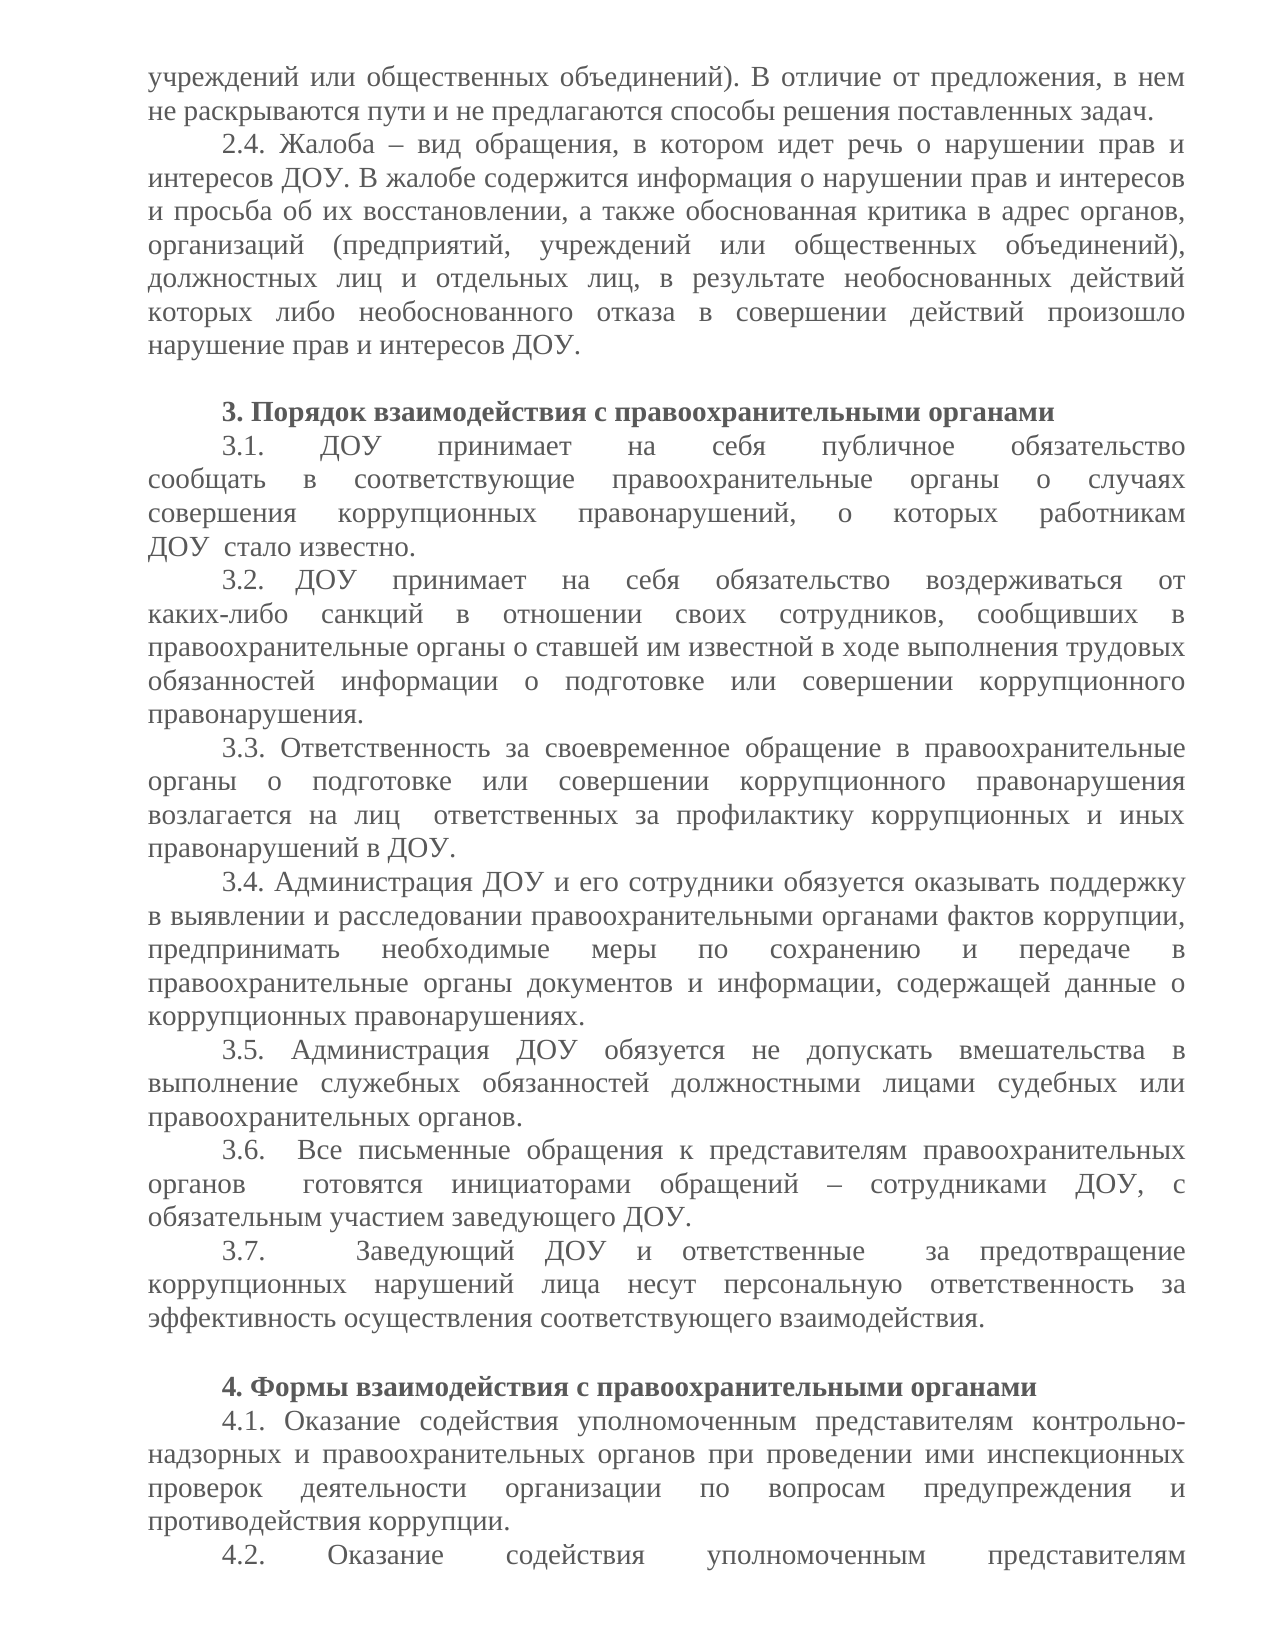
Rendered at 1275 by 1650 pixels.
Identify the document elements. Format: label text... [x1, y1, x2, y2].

text 3.1. ДОУ принимает на себя публичное обязательство сообщать в соответствующие правоохранительные органы о случаях совершения коррупционных правонарушений, о которых работникам ДОУ стало известно. [148, 428, 1186, 562]
text 4. Формы взаимодействия с правоохранительными органами [148, 1369, 1186, 1403]
text 3.3. Ответственность за своевременное обращение в правоохранительные органы о подготовке или совершении коррупционного правонарушения возлагается на лиц ответственных за профилактику коррупционных и иных правонарушений в ДОУ. [148, 730, 1186, 864]
text 3.2. ДОУ принимает на себя обязательство воздерживаться от каких-либо санкций в отношении своих сотрудников, сообщивших в правоохранительные органы о ставшей им известной в ходе выполнения трудовых обязанностей информации о подготовке или совершении коррупционного правонарушения. [148, 562, 1186, 730]
text 2.4. Жалоба – вид обращения, в котором идет речь о нарушении прав и интересов ДОУ. В жалобе содержится информация о нарушении прав и интересов и просьба об их восстановлении, а также обоснованная критика в адрес органов, организаций (предприятий, учреждений или общественных объединений), должностных лиц и отдельных лиц, в результате необоснованных действий которых либо необоснованного отказа в совершении действий произошло нарушение прав и интересов ДОУ. [148, 126, 1186, 361]
text 3. Порядок взаимодействия с правоохранительными органами [148, 394, 1186, 428]
text 3.4. Администрация ДОУ и его сотрудники обязуется оказывать поддержку в выявлении и расследовании правоохранительными органами фактов коррупции, предпринимать необходимые меры по сохранению и передаче в правоохранительные органы документов и информации, содержащей данные о коррупционных правонарушениях. [148, 864, 1186, 1032]
text 3.6. Все письменные обращения к представителям правоохранительных органов готовятся инициаторами обращений – сотрудниками ДОУ, с обязательным участием заведующего ДОУ. [148, 1132, 1186, 1233]
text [148, 1537, 1186, 1571]
text 3.5. Администрация ДОУ обязуется не допускать вмешательства в выполнение служебных обязанностей должностными лицами судебных или правоохранительных органов. [148, 1032, 1186, 1132]
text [148, 59, 1186, 126]
text 4.1. Оказание содействия уполномоченным представителям контрольно-надзорных и правоохранительных органов при проведении ими инспекционных проверок деятельности организации по вопросам предупреждения и противодействия коррупции. [148, 1403, 1186, 1537]
text 3.7. Заведующий ДОУ и ответственные за предотвращение коррупционных нарушений лица несут персональную ответственность за эффективность осуществления соответствующего взаимодействия. [148, 1233, 1186, 1334]
